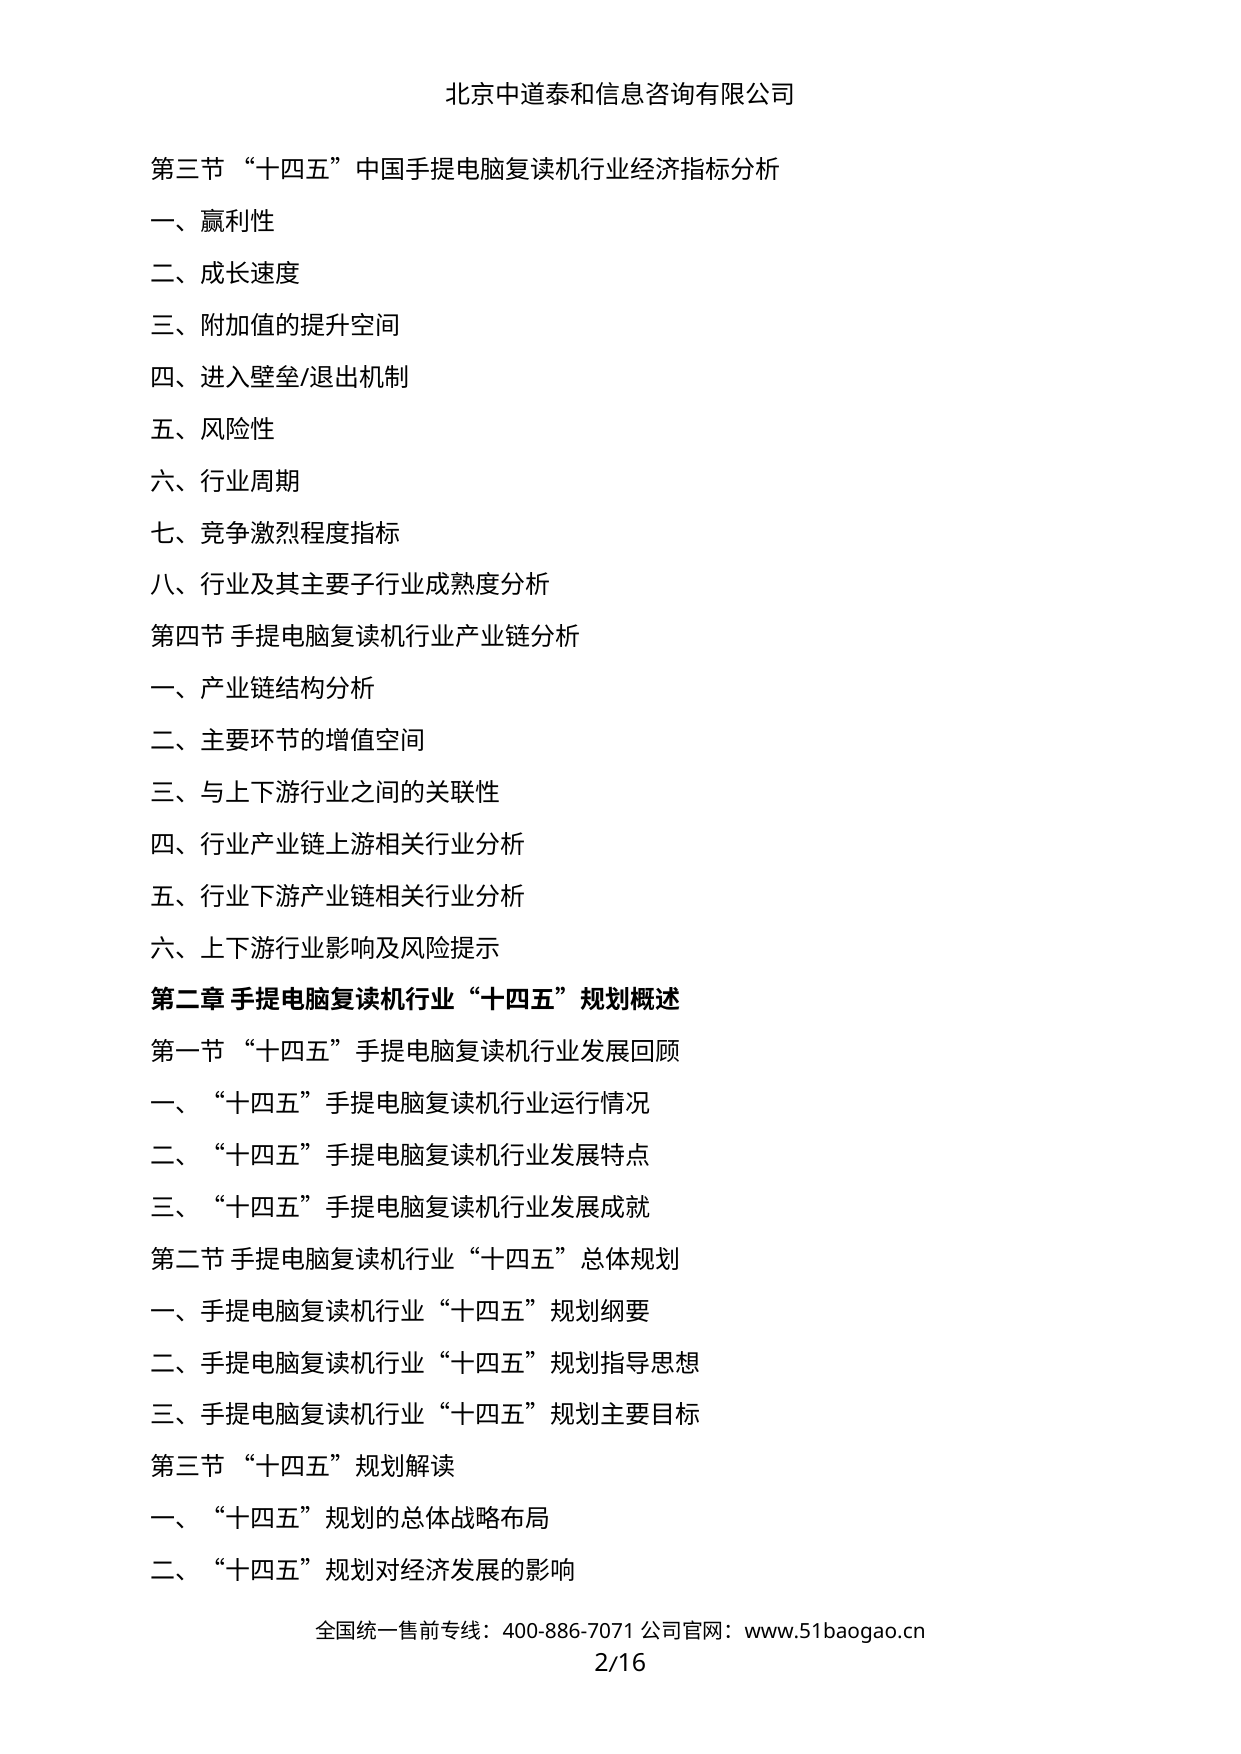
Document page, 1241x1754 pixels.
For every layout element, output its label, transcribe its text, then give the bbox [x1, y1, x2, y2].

text 四、进入壁垒/退出机制 [150, 357, 1090, 394]
text 二、“十四五”手提电脑复读机行业发展特点 [150, 1136, 1090, 1172]
text 一、“十四五”手提电脑复读机行业运行情况 [150, 1084, 1090, 1120]
text 第二节 手提电脑复读机行业“十四五”总体规划 [150, 1239, 1090, 1276]
text 二、主要环节的增值空间 [150, 721, 1090, 757]
text 三、与上下游行业之间的关联性 [150, 772, 1090, 809]
text 第三节 “十四五”规划解读 [150, 1447, 1090, 1483]
text 一、赢利性 [150, 202, 1090, 238]
text 三、手提电脑复读机行业“十四五”规划主要目标 [150, 1395, 1090, 1431]
text 五、行业下游产业链相关行业分析 [150, 876, 1090, 912]
text 二、成长速度 [150, 254, 1090, 290]
text 八、行业及其主要子行业成熟度分析 [150, 565, 1090, 601]
text 第一节 “十四五”手提电脑复读机行业发展回顾 [150, 1032, 1090, 1068]
text 第四节 手提电脑复读机行业产业链分析 [150, 617, 1090, 653]
text 二、手提电脑复读机行业“十四五”规划指导思想 [150, 1343, 1090, 1379]
text 六、行业周期 [150, 461, 1090, 497]
text 四、行业产业链上游相关行业分析 [150, 824, 1090, 861]
text 一、产业链结构分析 [150, 669, 1090, 705]
text 第三节 “十四五”中国手提电脑复读机行业经济指标分析 [150, 150, 1090, 186]
text 七、竞争激烈程度指标 [150, 513, 1090, 549]
text 六、上下游行业影响及风险提示 [150, 928, 1090, 964]
text 一、手提电脑复读机行业“十四五”规划纲要 [150, 1291, 1090, 1327]
text 二、“十四五”规划对经济发展的影响 [150, 1551, 1090, 1587]
text 一、“十四五”规划的总体战略布局 [150, 1499, 1090, 1535]
text 三、“十四五”手提电脑复读机行业发展成就 [150, 1187, 1090, 1224]
text 三、附加值的提升空间 [150, 306, 1090, 342]
text 五、风险性 [150, 409, 1090, 446]
text 第二章 手提电脑复读机行业“十四五”规划概述 [150, 980, 1090, 1016]
